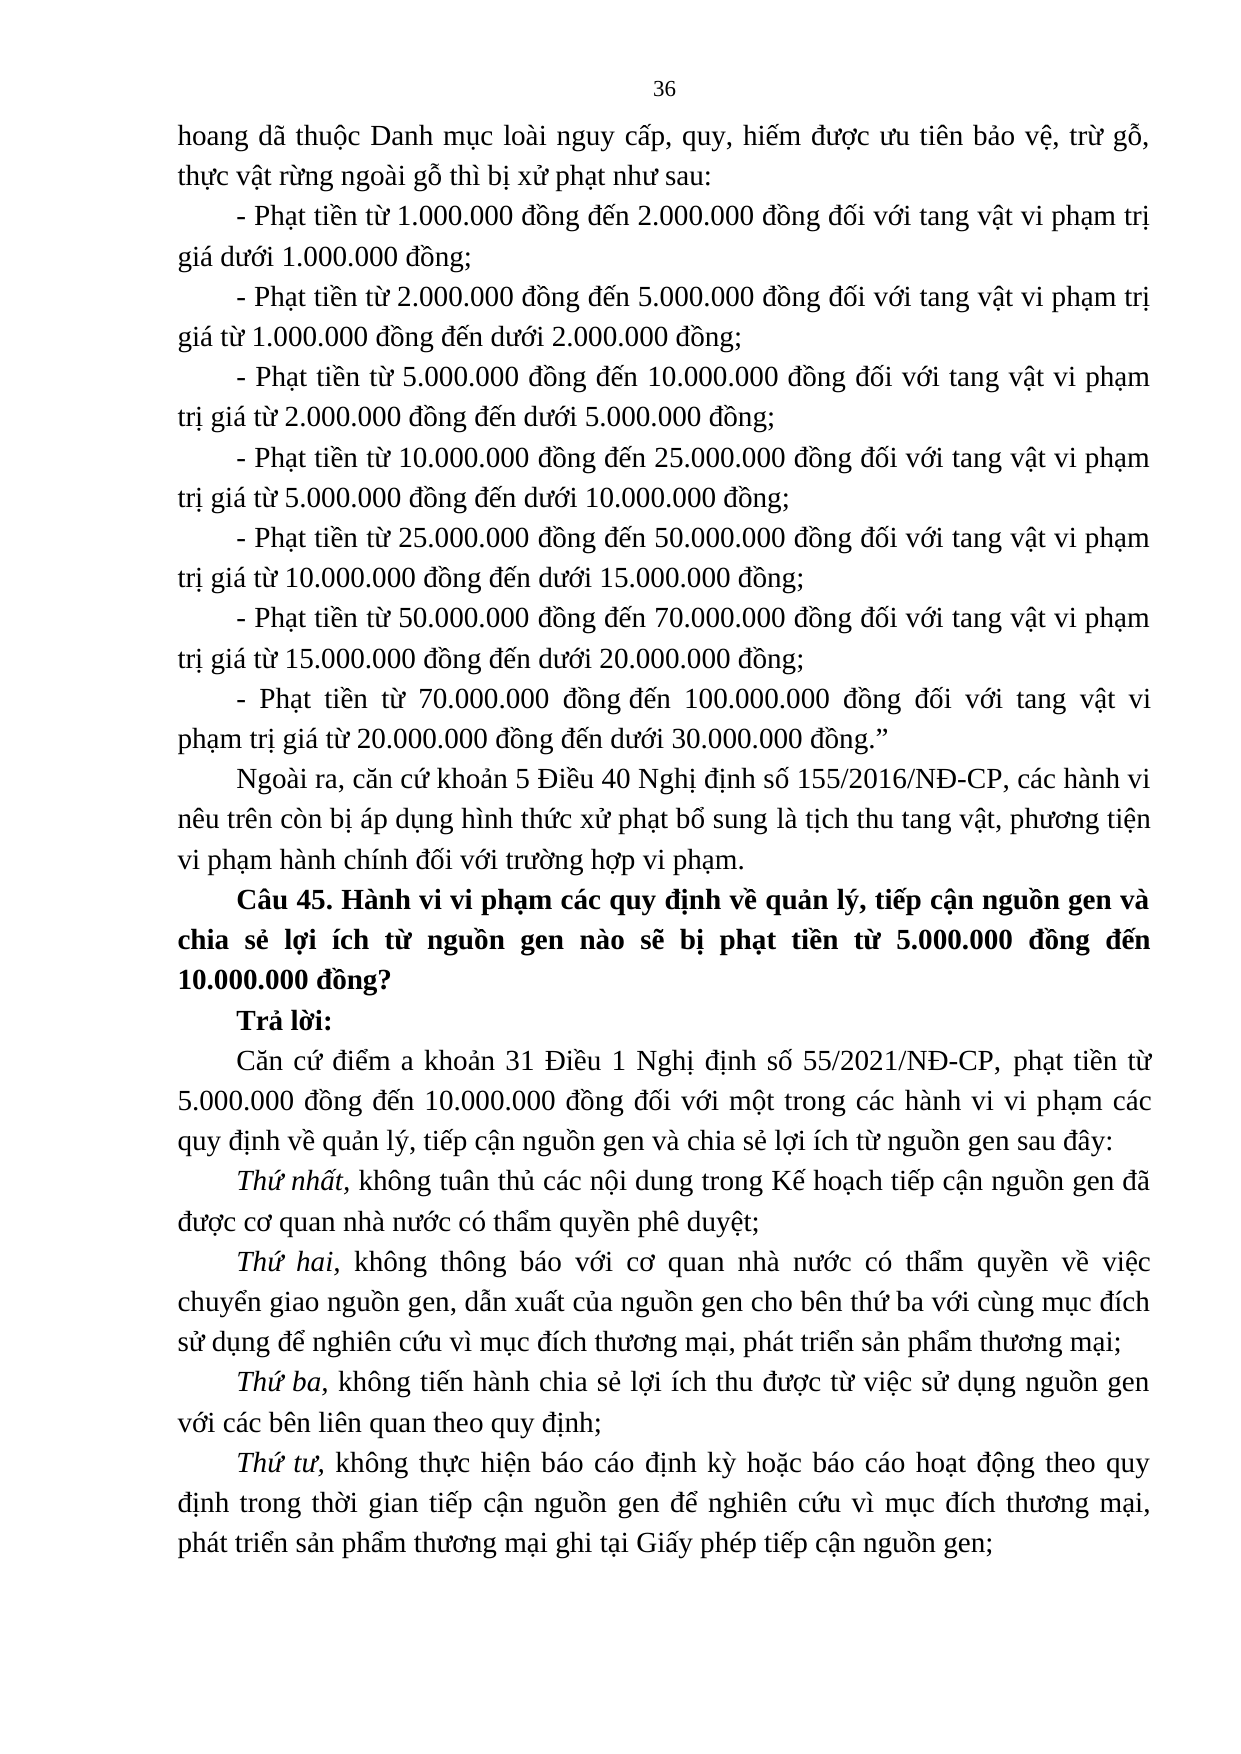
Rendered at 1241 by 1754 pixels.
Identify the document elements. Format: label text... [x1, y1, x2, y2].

text - Phạt tiền từ 70.000.000 đồng đến 100.000.000 đồng đối với tang vật vi phạm trị giá từ 20.000.000 đồng đến dưới 30.000.000 đồng.” [177, 681, 1152, 755]
text - Phạt tiền từ 2.000.000 đồng đến 5.000.000 đồng đối với tang vật vi phạm trị giá từ 1.000.000 đồng đến dưới 2.000.000 đồng; [177, 279, 1152, 353]
text Trả lời: [177, 1003, 1152, 1036]
text - Phạt tiền từ 1.000.000 đồng đến 2.000.000 đồng đối với tang vật vi phạm trị giá dưới 1.000.000 đồng; [177, 198, 1152, 272]
text - Phạt tiền từ 10.000.000 đồng đến 25.000.000 đồng đối với tang vật vi phạm trị giá từ 5.000.000 đồng đến dưới 10.000.000 đồng; [177, 440, 1152, 513]
text - Phạt tiền từ 25.000.000 đồng đến 50.000.000 đồng đối với tang vật vi phạm trị giá từ 10.000.000 đồng đến dưới 15.000.000 đồng; [177, 520, 1152, 594]
text Căn cứ điểm a khoản 31 Điều 1 Nghị định số 55/2021/NĐ-CP, phạt tiền từ 5.000.000 đồng đến 10.000.000 đồng đối với một trong các hành vi vi phạm các quy định về quản lý, tiếp cận nguồn gen và chia sẻ lợi ích từ nguồn gen sau đây: [177, 1043, 1152, 1157]
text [177, 118, 1152, 192]
text Thứ hai, không thông báo với cơ quan nhà nước có thẩm quyền về việc chuyển giao nguồn gen, dẫn xuất của nguồn gen cho bên thứ ba với cùng mục đích sử dụng để nghiên cứu vì mục đích thương mại, phát triển sản phẩm thương mại; [177, 1244, 1152, 1358]
text - Phạt tiền từ 50.000.000 đồng đến 70.000.000 đồng đối với tang vật vi phạm trị giá từ 15.000.000 đồng đến dưới 20.000.000 đồng; [177, 601, 1152, 674]
text Thứ tư, không thực hiện báo cáo định kỳ hoặc báo cáo hoạt động theo quy định trong thời gian tiếp cận nguồn gen để nghiên cứu vì mục đích thương mại, phát triển sản phẩm thương mại ghi tại Giấy phép tiếp cận nguồn gen; [177, 1445, 1152, 1559]
text Ngoài ra, căn cứ khoản 5 Điều 40 Nghị định số 155/2016/NĐ-CP, các hành vi nêu trên còn bị áp dụng hình thức xử phạt bổ sung là tịch thu tang vật, phương tiện vi phạm hành chính đối với trường hợp vi phạm. [177, 761, 1152, 875]
text Thứ ba, không tiến hành chia sẻ lợi ích thu được từ việc sử dụng nguồn gen với các bên liên quan theo quy định; [177, 1364, 1152, 1438]
text - Phạt tiền từ 5.000.000 đồng đến 10.000.000 đồng đối với tang vật vi phạm trị giá từ 2.000.000 đồng đến dưới 5.000.000 đồng; [177, 359, 1152, 433]
text Câu 45. Hành vi vi phạm các quy định về quản lý, tiếp cận nguồn gen và chia sẻ lợi ích từ nguồn gen nào sẽ bị phạt tiền từ 5.000.000 đồng đến 10.000.000 đồng? [177, 882, 1152, 996]
text Thứ nhất, không tuân thủ các nội dung trong Kế hoạch tiếp cận nguồn gen đã được cơ quan nhà nước có thẩm quyền phê duyệt; [177, 1163, 1152, 1237]
